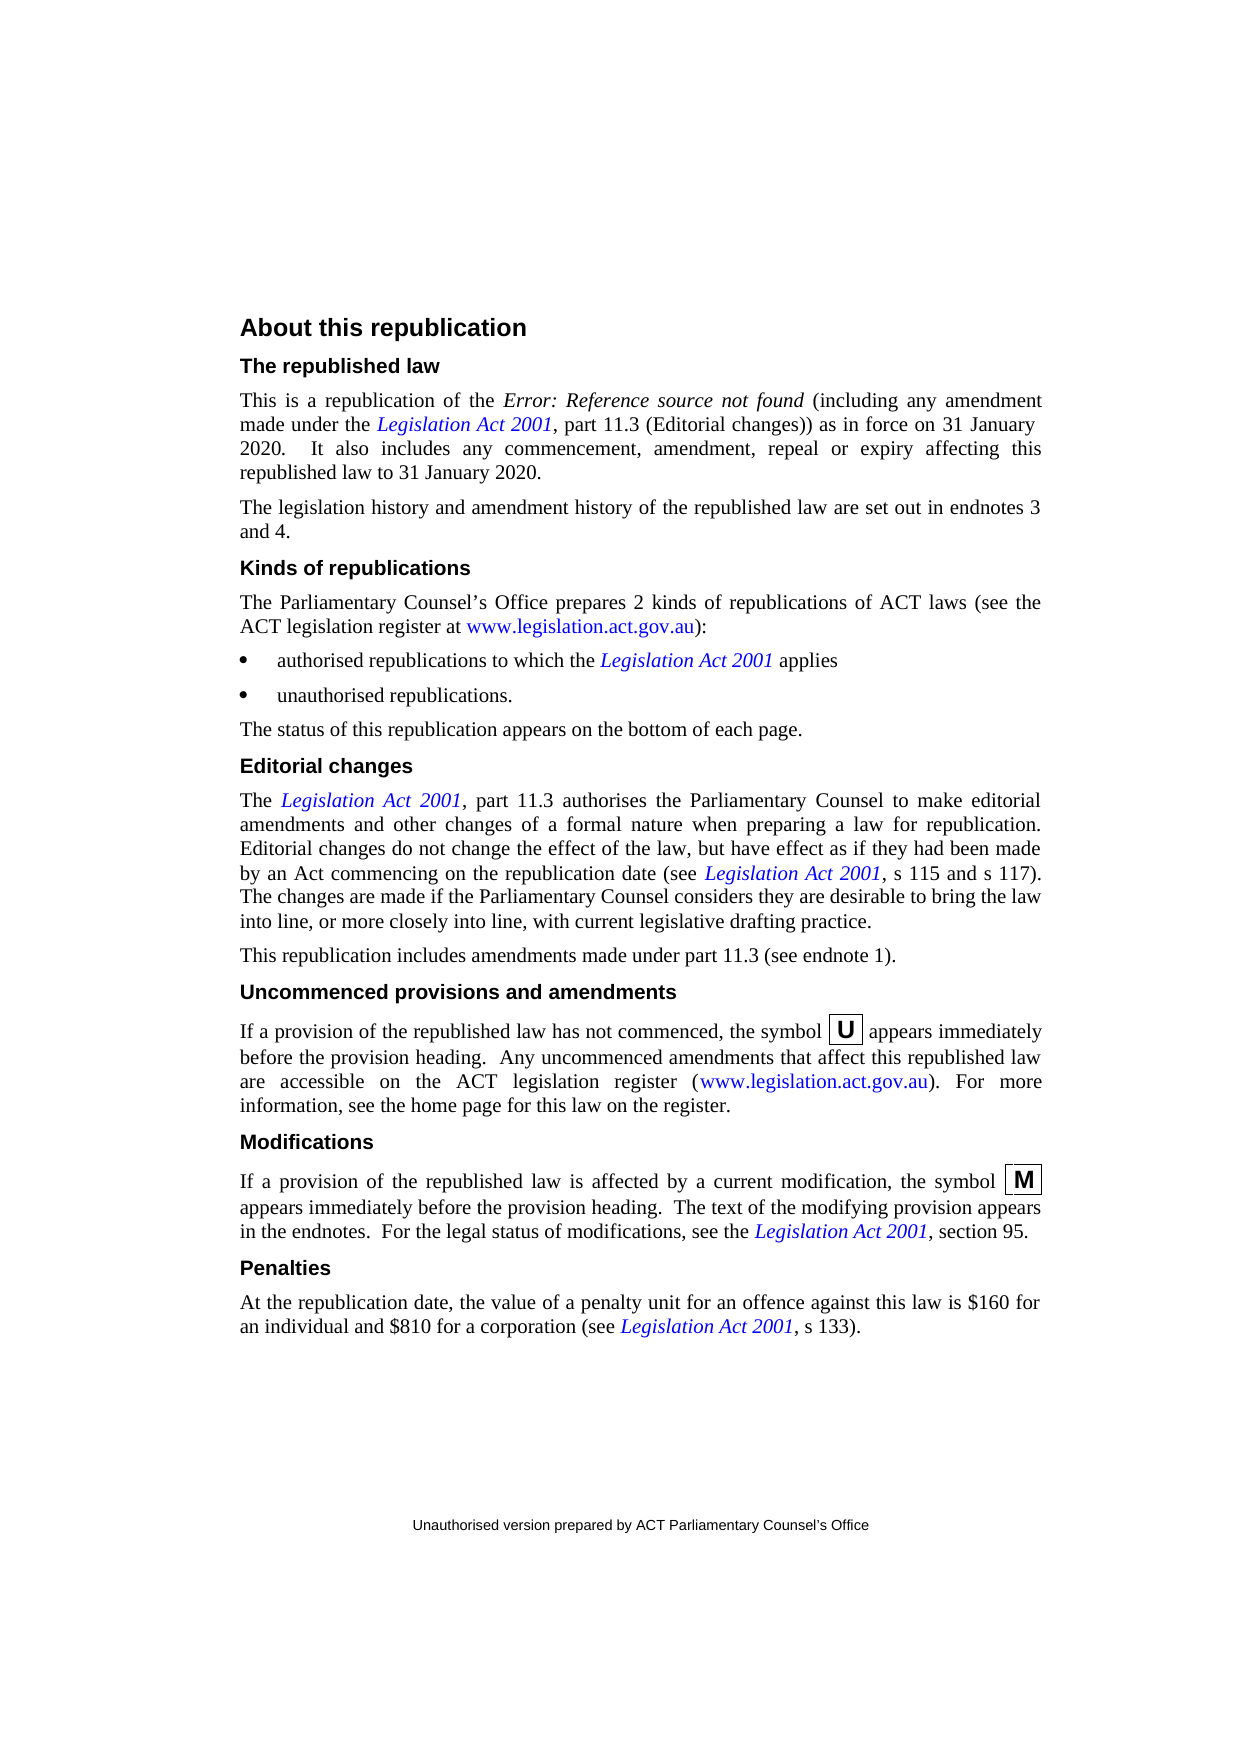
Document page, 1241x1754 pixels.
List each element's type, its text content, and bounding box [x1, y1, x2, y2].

text The republished law [239, 354, 1042, 378]
text Penalties [239, 1255, 1042, 1279]
text If a provision of the republished law is affected by a current modification, the symbol M appears immediately before the provision heading. The text of the modifying provision appears in the endnotes. For the legal status of modifications, see the Legislation Act 2001, section 95. [239, 1164, 1042, 1243]
text authorised republications to which the Legislation Act 2001 applies [239, 648, 1042, 672]
text At the republication date, the value of a penalty unit for an offence against this law is $160 for an individual and $810 for a corporation (see Legislation Act 2001, s 133). [239, 1290, 1042, 1338]
text If a provision of the republished law has not commenced, the symbol U appears immediately before the provision heading. Any uncommenced amendments that affect this republished law are accessible on the ACT legislation register (www.legislation.act.gov.au). For more information, see the home page for this law on the register. [239, 1014, 1042, 1117]
text The status of this republication appears on the bottom of each page. [239, 717, 1042, 741]
text Kinds of republications [239, 555, 1042, 579]
text The Legislation Act 2001, part 11.3 authorises the Parliamentary Counsel to make editorial amendments and other changes of a formal nature when preparing a law for republication. Editorial changes do not change the effect of the law, but have effect as if they had been made by an Act commencing on the republication date (see Legislation Act 2001, s 115 and s 117). The changes are made if the Parliamentary Counsel considers they are desirable to bring the law into line, or more closely into line, with current legislative drafting practice. [239, 788, 1042, 933]
text unauthorised republications. [239, 683, 1042, 707]
text The Parliamentary Counsel’s Office prepares 2 kinds of republications of ACT laws (see the ACT legislation register at www.legislation.act.gov.au): [239, 590, 1042, 638]
text This republication includes amendments made under part 11.3 (see endnote 1). [239, 943, 1042, 967]
subtitle About this republication [239, 312, 1042, 341]
text Uncommenced provisions and amendments [239, 979, 1042, 1003]
text Editorial changes [239, 754, 1042, 778]
text The legislation history and amendment history of the republished law are set out in endnotes 3 and 4. [239, 495, 1042, 543]
text Modifications [239, 1129, 1042, 1153]
